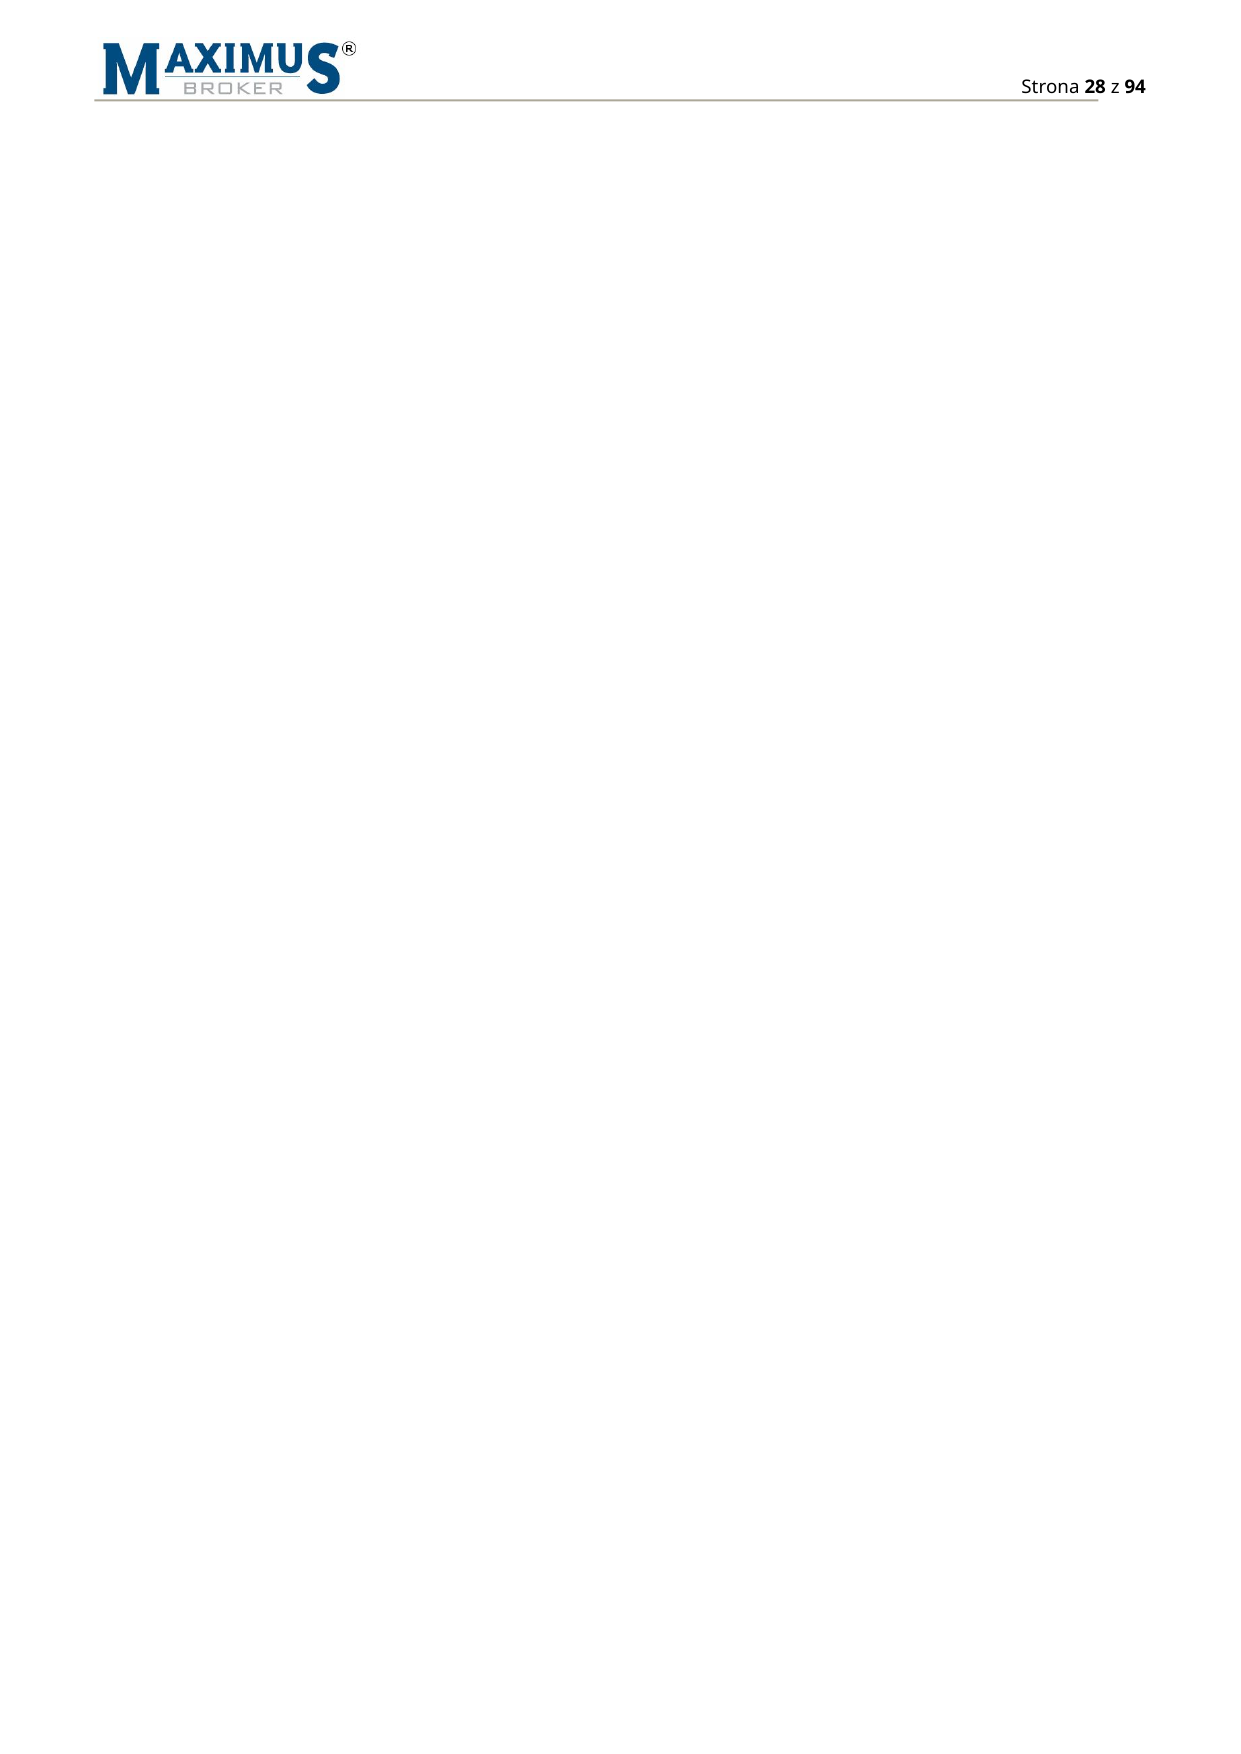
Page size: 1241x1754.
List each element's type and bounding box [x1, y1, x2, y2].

picture [97, 37, 362, 99]
